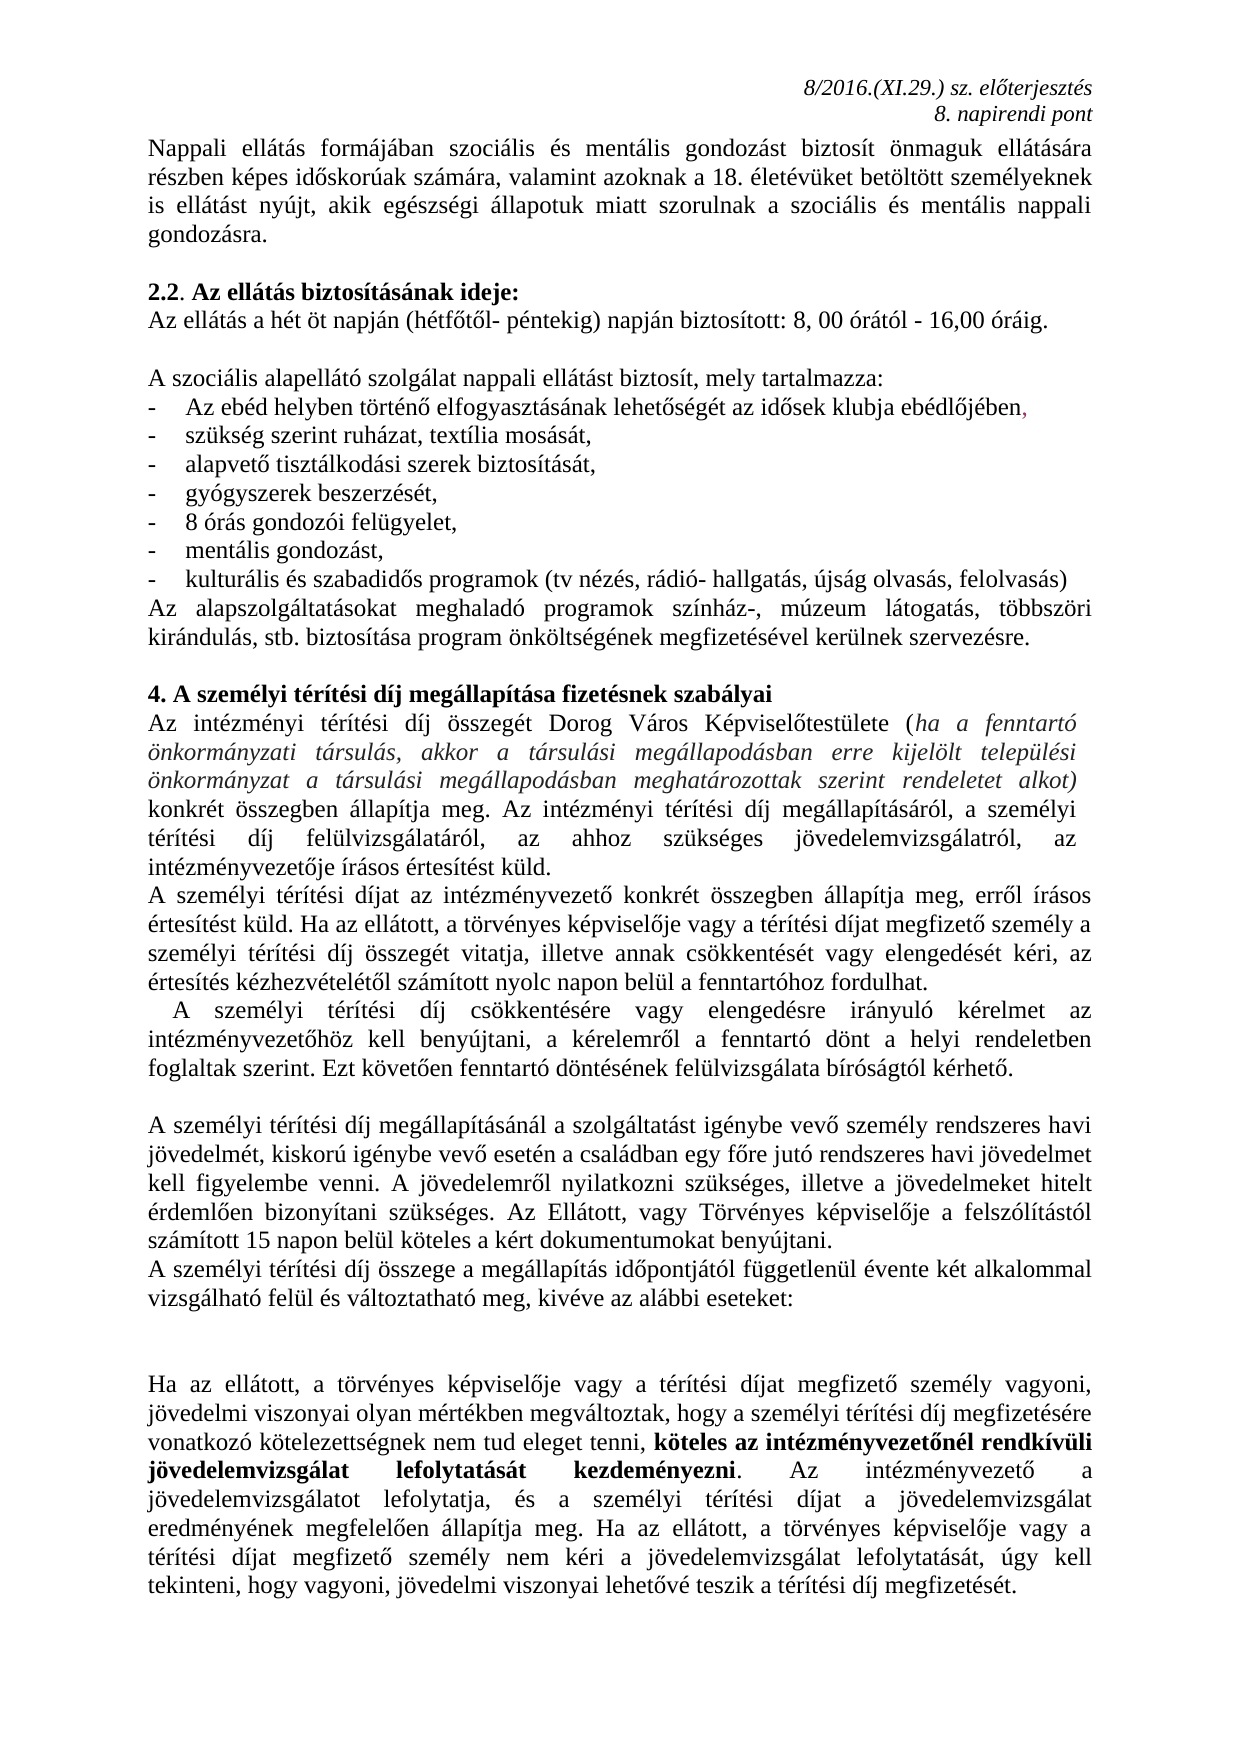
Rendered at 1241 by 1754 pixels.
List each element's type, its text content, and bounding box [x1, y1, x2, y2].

text A személyi térítési díj összege a megállapítás időpontjától függetlenül évente két alkalommal vizsgálható felül és változtatható meg, kivéve az alábbi eseteket: [148, 1254, 1093, 1312]
text Az alapszolgáltatásokat meghaladó programok színház-, múzeum látogatás, többszöri kirándulás, stb. biztosítása program önköltségének megfizetésével kerülnek szervezésre. [148, 593, 1093, 650]
text Az intézményi térítési díj összegét Dorog Város Képviselőtestülete (ha a fenntartó önkormányzati társulás, akkor a társulási megállapodásban erre kijelölt települési önkormányzat a társulási megállapodásban meghatározottak szerint rendeletet alkot) konkrét összegben állapítja meg. Az intézményi térítési díj megállapításáról, a személyi térítési díj felülvizsgálatáról, az ahhoz szükséges jövedelemvizsgálatról, az intézményvezetője írásos értesítést küld. [148, 708, 1077, 880]
list kulturális és szabadidős programok (tv nézés, rádió- hallgatás, újság olvasás, felolvasás) [148, 564, 1093, 593]
text A szociális alapellátó szolgálat nappali ellátást biztosít, mely tartalmazza: [148, 363, 1093, 392]
text 4. A személyi térítési díj megállapítása fizetésnek szabályai [148, 679, 1093, 708]
text Nappali ellátás formájában szociális és mentális gondozást biztosít önmaguk ellátására részben képes időskorúak számára, valamint azoknak a 18. életévüket betöltött személyeknek is ellátást nyújt, akik egészségi állapotuk miatt szorulnak a szociális és mentális nappali gondozásra. [148, 133, 1093, 248]
list szükség szerint ruházat, textília mosását, [148, 420, 1093, 449]
text Az ellátás a hét öt napján (hétfőtől- péntekig) napján biztosított: 8, 00 órától - 16,00 óráig. [148, 305, 1093, 334]
text 2.2. Az ellátás biztosításának ideje: [148, 277, 1093, 305]
list mentális gondozást, [148, 535, 1093, 564]
list gyógyszerek beszerzését, [148, 478, 1093, 507]
text Ha az ellátott, a törvényes képviselője vagy a térítési díjat megfizető személy vagyoni, jövedelmi viszonyai olyan mértékben megváltoztak, hogy a személyi térítési díj megfizetésére vonatkozó kötelezettségnek nem tud eleget tenni, köteles az intézményvezetőnél rendkívüli jövedelemvizsgálat lefolytatását kezdeményezni. Az intézményvezető a jövedelemvizsgálatot lefolytatja, és a személyi térítési díjat a jövedelemvizsgálat eredményének megfelelően állapítja meg. Ha az ellátott, a törvényes képviselője vagy a térítési díjat megfizető személy nem kéri a jövedelemvizsgálat lefolytatását, úgy kell tekinteni, hogy vagyoni, jövedelmi viszonyai lehetővé teszik a térítési díj megfizetését. [148, 1369, 1093, 1599]
text A személyi térítési díjat az intézményvezető konkrét összegben állapítja meg, erről írásos értesítést küld. Ha az ellátott, a törvényes képviselője vagy a térítési díjat megfizető személy a személyi térítési díj összegét vitatja, illetve annak csökkentését vagy elengedését kéri, az értesítés kézhezvételétől számított nyolc napon belül a fenntartóhoz fordulhat. [148, 880, 1093, 995]
list Az ebéd helyben történő elfogyasztásának lehetőségét az idősek klubja ebédlőjében, [148, 392, 1093, 420]
text A személyi térítési díj megállapításánál a szolgáltatást igénybe vevő személy rendszeres havi jövedelmét, kiskorú igénybe vevő esetén a családban egy főre jutó rendszeres havi jövedelmet kell figyelembe venni. A jövedelemről nyilatkozni szükséges, illetve a jövedelmeket hitelt érdemlően bizonyítani szükséges. Az Ellátott, vagy Törvényes képviselője a felszólítástól számított 15 napon belül köteles a kért dokumentumokat benyújtani. [148, 1110, 1093, 1254]
list alapvető tisztálkodási szerek biztosítását, [148, 449, 1093, 478]
list 8 órás gondozói felügyelet, [148, 507, 1093, 535]
text A személyi térítési díj csökkentésére vagy elengedésre irányuló kérelmet az intézményvezetőhöz kell benyújtani, a kérelemről a fenntartó dönt a helyi rendeletben foglaltak szerint. Ezt követően fenntartó döntésének felülvizsgálata bíróságtól kérhető. [148, 995, 1093, 1082]
